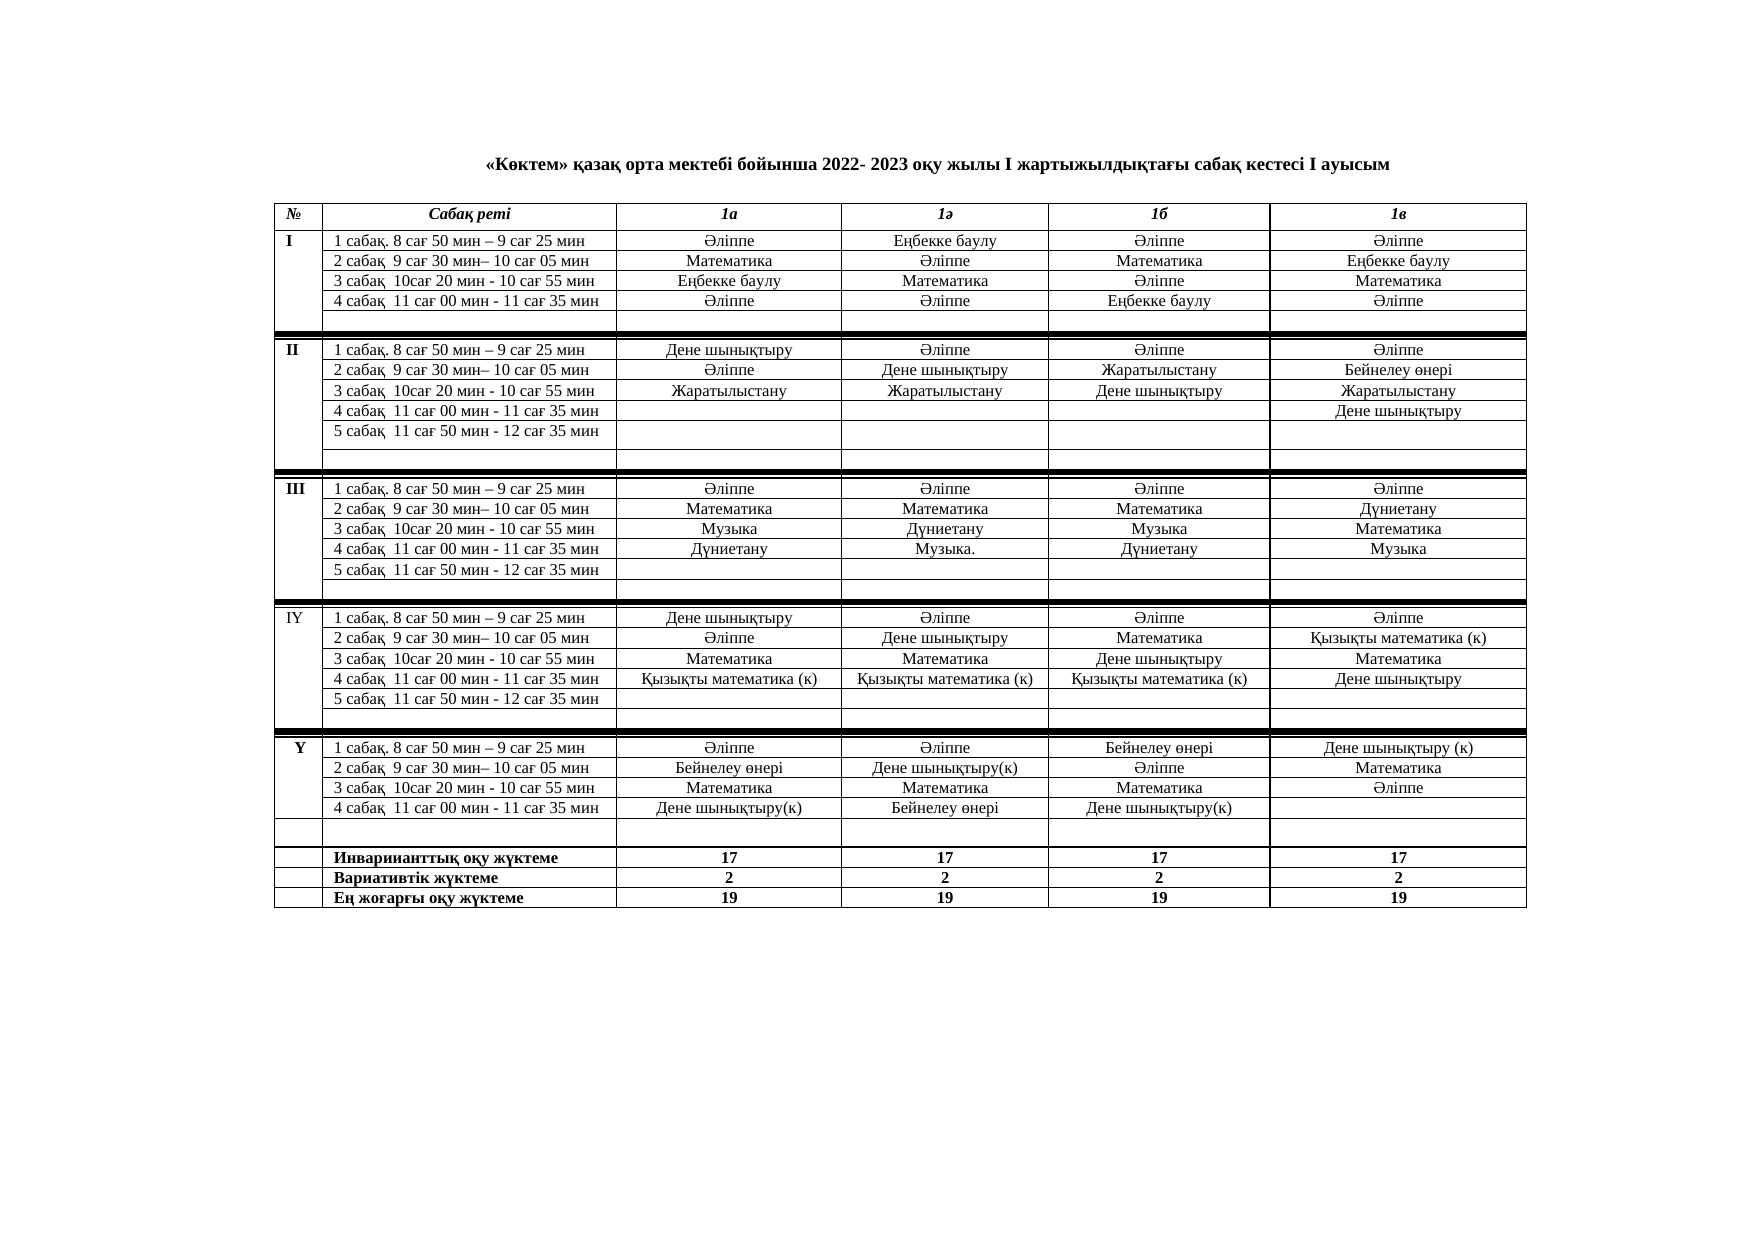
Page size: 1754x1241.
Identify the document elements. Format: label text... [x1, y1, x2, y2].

table_cell 1 сабақ. 8 сағ 50 мин – 9 сағ 25 мин [323, 738, 616, 757]
table_cell Дене шынықтыру(к) [1049, 798, 1269, 817]
table_cell [1049, 421, 1269, 449]
table_cell [1049, 311, 1269, 331]
table_cell Әліппе [617, 231, 841, 250]
table_cell Математика [1271, 758, 1526, 777]
table_cell [617, 421, 841, 449]
table_cell [275, 848, 322, 867]
table_cell [323, 311, 616, 331]
table_cell Дене шынықтыру [1271, 669, 1526, 688]
table_cell [323, 450, 616, 469]
text «Көктем» қазақ орта мектебі бойынша 2022- 2023 оқу жылы І жартыжылдықтағы сабақ кестесі І ауысым [74, 153, 1728, 175]
table_cell [1271, 689, 1526, 708]
table_cell Әліппе [842, 291, 1048, 310]
table_cell 2 сабақ 9 сағ 30 мин– 10 сағ 05 мин [323, 758, 616, 777]
table_cell Математика [1049, 251, 1269, 270]
table_cell 19 [1271, 888, 1526, 907]
table_cell 17 [1271, 848, 1526, 867]
table_cell [1049, 401, 1269, 420]
table_cell [1049, 819, 1269, 846]
table_cell Дүниетану [842, 519, 1048, 538]
table_cell Әліппе [1049, 479, 1269, 498]
table_cell [323, 819, 616, 846]
table_cell Математика [617, 778, 841, 797]
table_cell ІІ [275, 340, 322, 469]
table_cell 4 сабақ 11 сағ 00 мин - 11 сағ 35 мин [323, 539, 616, 558]
table_cell 2 [1271, 868, 1526, 887]
table_cell 3 сабақ 10сағ 20 мин - 10 сағ 55 мин [323, 778, 616, 797]
table_cell 1 сабақ. 8 сағ 50 мин – 9 сағ 25 мин [323, 608, 616, 627]
table_cell Дене шынықтыру(к) [617, 798, 841, 817]
table_cell [617, 819, 841, 846]
table_cell [617, 689, 841, 708]
table_cell Музыка [1271, 539, 1526, 558]
table_cell 17 [842, 848, 1048, 867]
table_cell 2 сабақ 9 сағ 30 мин– 10 сағ 05 мин [323, 360, 616, 379]
table_cell 3 сабақ 10сағ 20 мин - 10 сағ 55 мин [323, 649, 616, 668]
table_cell 5 сабақ 11 сағ 50 мин - 12 сағ 35 мин [323, 421, 616, 449]
table_header 1б [1049, 204, 1269, 229]
table_cell [842, 401, 1048, 420]
table_cell 4 сабақ 11 сағ 00 мин - 11 сағ 35 мин [323, 669, 616, 688]
table_cell Дене шынықтыру [842, 360, 1048, 379]
table_header Сабақ реті [323, 204, 616, 229]
table_cell Әліппе [1271, 479, 1526, 498]
table_cell [1271, 709, 1526, 728]
table_cell І [275, 231, 322, 331]
table_cell Ү [275, 738, 322, 817]
table_cell Математика [842, 271, 1048, 290]
table_header 1а [617, 204, 841, 229]
table_cell [617, 709, 841, 728]
table_cell Әліппе [1271, 608, 1526, 627]
table_cell Математика [1049, 778, 1269, 797]
table_cell Жаратылыстану [617, 380, 841, 399]
table_cell Математика [842, 649, 1048, 668]
table_cell Музыка. [842, 539, 1048, 558]
table_header № [275, 204, 322, 229]
table_cell Әліппе [617, 628, 841, 647]
table_cell 2 [842, 868, 1048, 887]
table_cell Әліппе [1049, 231, 1269, 250]
table_cell [1049, 450, 1269, 469]
table_cell Әліппе [842, 251, 1048, 270]
table_cell Дене шынықтыру(к) [842, 758, 1048, 777]
table_cell [323, 709, 616, 728]
table_cell Қызықты математика (к) [617, 669, 841, 688]
table_cell [1049, 559, 1269, 578]
table_cell [842, 709, 1048, 728]
table_cell Әліппе [1049, 340, 1269, 359]
table_cell Еңбекке баулу [617, 271, 841, 290]
table_cell Әліппе [842, 608, 1048, 627]
table_cell Бейнелеу өнері [1049, 738, 1269, 757]
table_cell [1049, 709, 1269, 728]
table_cell [1271, 450, 1526, 469]
table_cell Математика [1049, 499, 1269, 518]
table_cell Музыка [617, 519, 841, 538]
table_cell Дене шынықтыру [1049, 649, 1269, 668]
table_cell [842, 450, 1048, 469]
table_cell Математика [617, 499, 841, 518]
table_cell Қызықты математика (к) [842, 669, 1048, 688]
table_cell [842, 559, 1048, 578]
table_cell [617, 450, 841, 469]
table_cell 3 сабақ 10сағ 20 мин - 10 сағ 55 мин [323, 380, 616, 399]
table_cell [275, 888, 322, 907]
table_cell Математика [1271, 519, 1526, 538]
table_cell Әліппе [1271, 778, 1526, 797]
table_cell [1049, 689, 1269, 708]
table_cell Математика [1049, 628, 1269, 647]
table_cell [617, 580, 841, 599]
table_cell Еңбекке баулу [1271, 251, 1526, 270]
table_cell 4 сабақ 11 сағ 00 мин - 11 сағ 35 мин [323, 798, 616, 817]
table_cell 4 сабақ 11 сағ 00 мин - 11 сағ 35 мин [323, 401, 616, 420]
table_cell Математика [617, 649, 841, 668]
table_cell [1271, 559, 1526, 578]
table_cell [275, 819, 322, 846]
table_cell Әліппе [617, 291, 841, 310]
table_cell 19 [842, 888, 1048, 907]
table_cell 19 [617, 888, 841, 907]
table_cell Жаратылыстану [1049, 360, 1269, 379]
table_cell Әліппе [842, 738, 1048, 757]
table_cell [617, 311, 841, 331]
table_cell 2 [1049, 868, 1269, 887]
table_cell [1271, 798, 1526, 817]
table_cell [842, 421, 1048, 449]
table_cell Дүниетану [617, 539, 841, 558]
table_cell [617, 401, 841, 420]
table_cell Әліппе [842, 479, 1048, 498]
table_cell [1271, 580, 1526, 599]
table_cell [1049, 580, 1269, 599]
table_cell Дене шынықтыру [842, 628, 1048, 647]
table_cell Еңбекке баулу [842, 231, 1048, 250]
table_cell Музыка [1049, 519, 1269, 538]
table_cell Математика [842, 499, 1048, 518]
table_cell [842, 580, 1048, 599]
table_cell [842, 689, 1048, 708]
table_cell ІҮ [275, 608, 322, 728]
table_cell Математика [842, 778, 1048, 797]
table_cell 5 сабақ 11 сағ 50 мин - 12 сағ 35 мин [323, 559, 616, 578]
table_cell Математика [1271, 649, 1526, 668]
table_cell [1271, 421, 1526, 449]
table_cell Дене шынықтыру [1049, 380, 1269, 399]
table_cell Инвариианттық оқу жүктеме [323, 848, 616, 867]
table_cell Әліппе [617, 738, 841, 757]
table_cell Дене шынықтыру [617, 340, 841, 359]
table_cell Бейнелеу өнері [1271, 360, 1526, 379]
table_cell 4 сабақ 11 сағ 00 мин - 11 сағ 35 мин [323, 291, 616, 310]
table_cell Жаратылыстану [842, 380, 1048, 399]
table_cell 19 [1049, 888, 1269, 907]
table_cell Әліппе [1271, 291, 1526, 310]
table_cell Дене шынықтыру [617, 608, 841, 627]
table_cell 1 сабақ. 8 сағ 50 мин – 9 сағ 25 мин [323, 479, 616, 498]
table_cell 5 сабақ 11 сағ 50 мин - 12 сағ 35 мин [323, 689, 616, 708]
table_cell Жаратылыстану [1271, 380, 1526, 399]
table_cell 1 сабақ. 8 сағ 50 мин – 9 сағ 25 мин [323, 340, 616, 359]
table_cell Әліппе [842, 340, 1048, 359]
table_cell Дүниетану [1049, 539, 1269, 558]
table_cell [617, 559, 841, 578]
table_cell Математика [1271, 271, 1526, 290]
table_cell 17 [1049, 848, 1269, 867]
table_header 1ә [842, 204, 1048, 229]
table_cell Әліппе [1049, 271, 1269, 290]
table_cell Дене шынықтыру (к) [1271, 738, 1526, 757]
table_cell 2 [617, 868, 841, 887]
table_cell Математика [617, 251, 841, 270]
table_cell Әліппе [1271, 340, 1526, 359]
table_cell Әліппе [617, 360, 841, 379]
table_cell Бейнелеу өнері [842, 798, 1048, 817]
table_cell [842, 311, 1048, 331]
table_cell 2 сабақ 9 сағ 30 мин– 10 сағ 05 мин [323, 628, 616, 647]
table_cell Әліппе [617, 479, 841, 498]
table_cell Дүниетану [1271, 499, 1526, 518]
table_cell [842, 819, 1048, 846]
table_cell Әліппе [1271, 231, 1526, 250]
table_cell [1271, 819, 1526, 846]
table_cell 1 сабақ. 8 сағ 50 мин – 9 сағ 25 мин [323, 231, 616, 250]
table_cell [323, 580, 616, 599]
table_cell Дене шынықтыру [1271, 401, 1526, 420]
table_cell Қызықты математика (к) [1271, 628, 1526, 647]
table_header 1в [1271, 204, 1526, 229]
table_cell 2 сабақ 9 сағ 30 мин– 10 сағ 05 мин [323, 499, 616, 518]
table_cell Вариативтік жүктеме [323, 868, 616, 887]
table_cell Ең жоғарғы оқу жүктеме [323, 888, 616, 907]
table_cell Бейнелеу өнері [617, 758, 841, 777]
table_cell [275, 868, 322, 887]
table_cell 2 сабақ 9 сағ 30 мин– 10 сағ 05 мин [323, 251, 616, 270]
table_cell 3 сабақ 10сағ 20 мин - 10 сағ 55 мин [323, 271, 616, 290]
table_cell Әліппе [1049, 608, 1269, 627]
table_cell Әліппе [1049, 758, 1269, 777]
table_cell 17 [617, 848, 841, 867]
table_cell [1271, 311, 1526, 331]
table_cell 3 сабақ 10сағ 20 мин - 10 сағ 55 мин [323, 519, 616, 538]
table_cell ІІІ [275, 479, 322, 599]
table_cell Еңбекке баулу [1049, 291, 1269, 310]
table_cell Қызықты математика (к) [1049, 669, 1269, 688]
